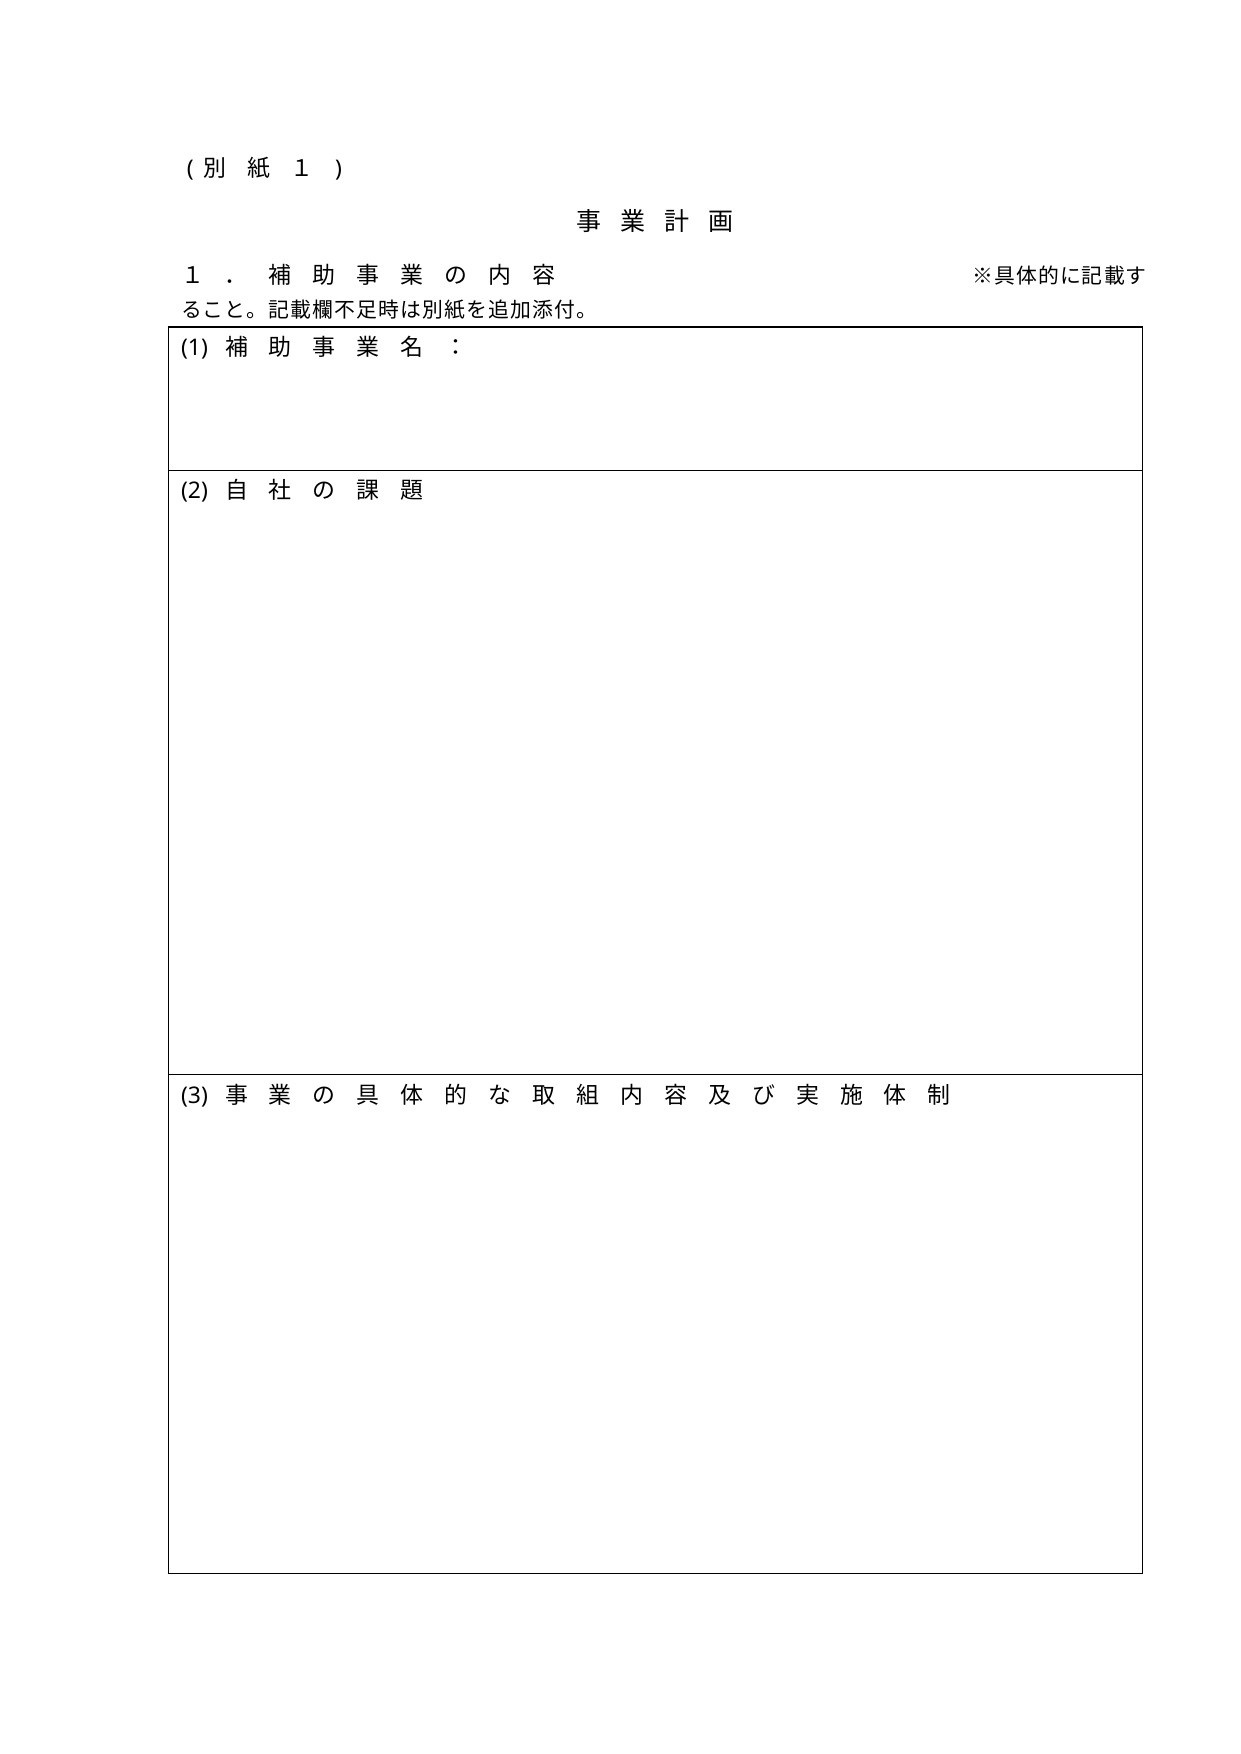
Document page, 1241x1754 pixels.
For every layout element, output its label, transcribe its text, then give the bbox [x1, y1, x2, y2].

text 事業計画 [181, 184, 1148, 255]
text １．補助事業の内容 ※具体的に記載すること。記載欄不足時は別紙を追加添付。 [181, 255, 1148, 326]
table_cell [169, 1075, 1142, 1573]
text (別紙１) [181, 149, 1148, 184]
table_cell (2)自社の課題 [169, 471, 1142, 1074]
table_header (1)補助事業名： [169, 328, 1142, 469]
